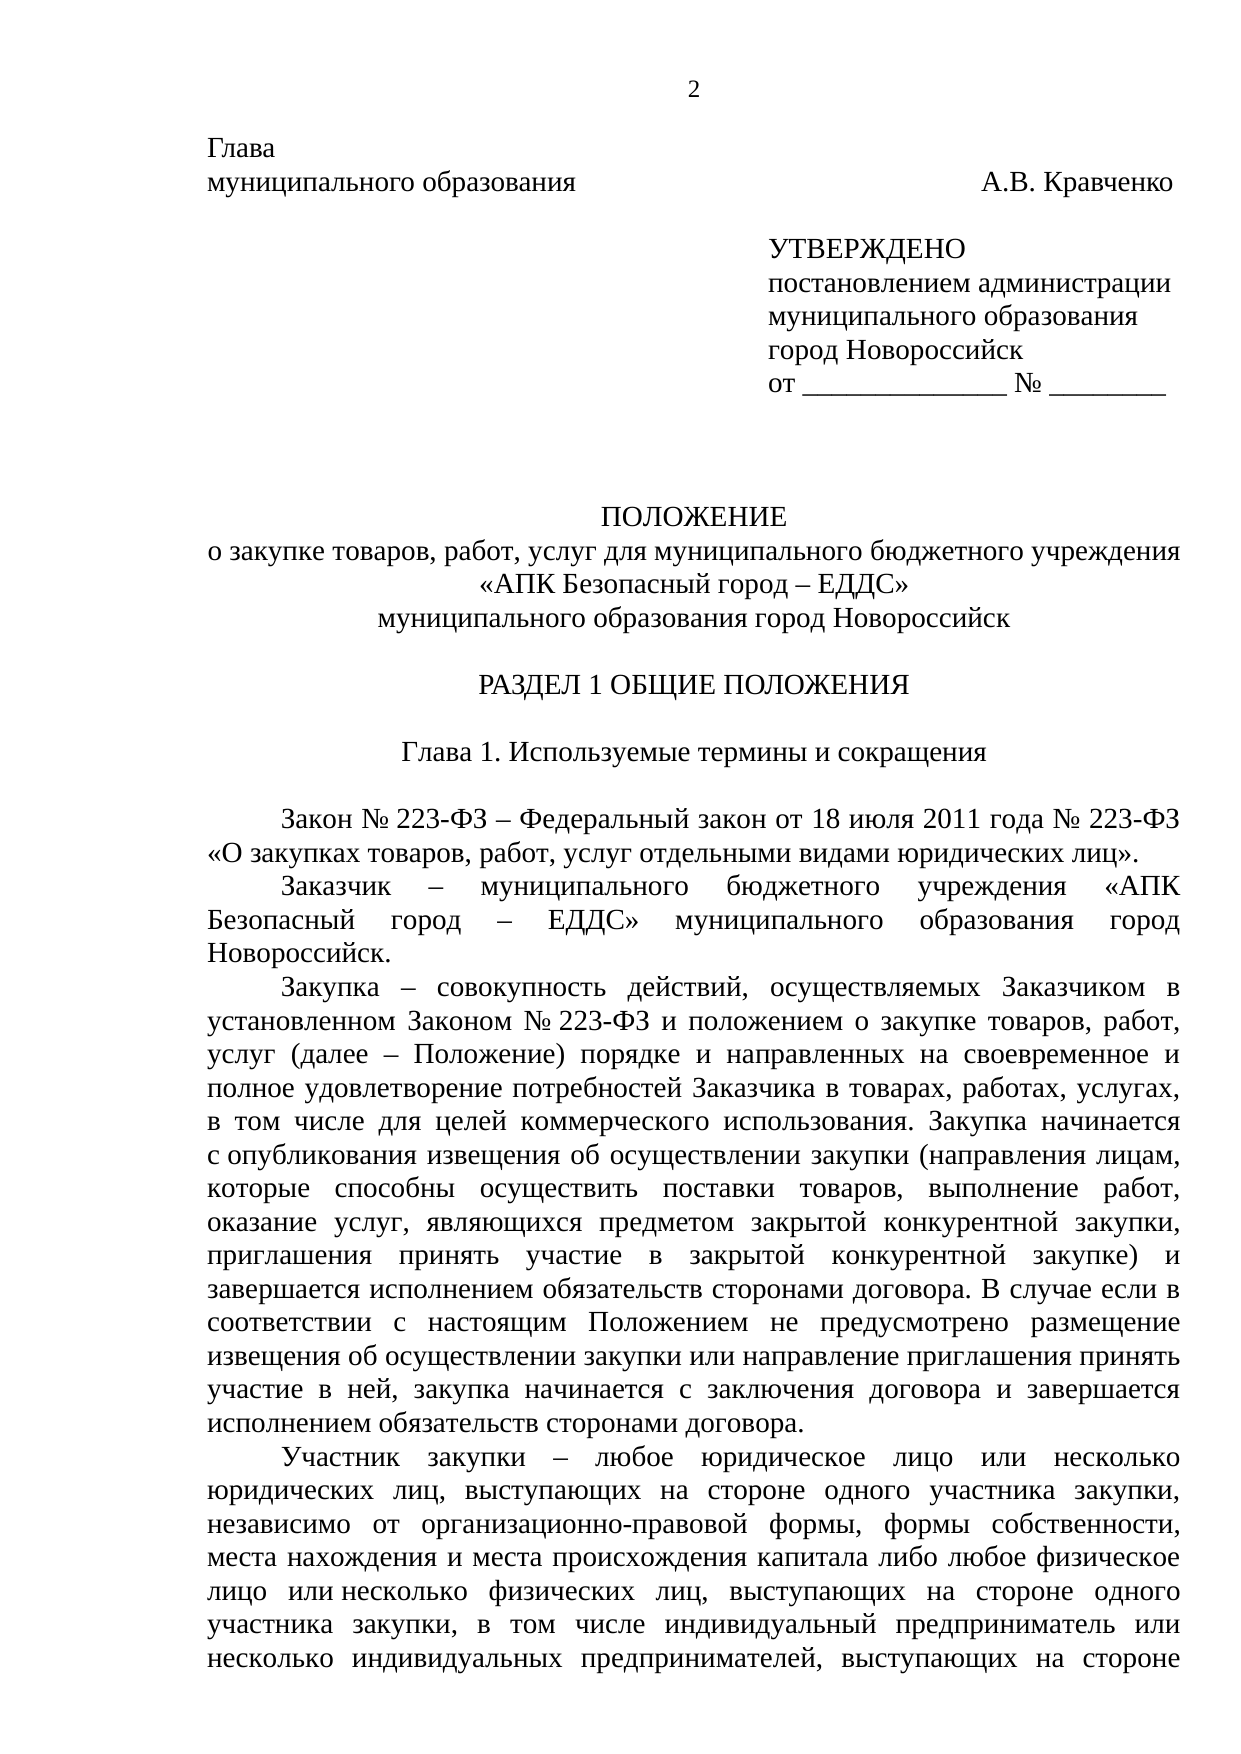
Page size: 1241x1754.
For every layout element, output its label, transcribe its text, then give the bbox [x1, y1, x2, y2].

text от ______________ № ________ [207, 365, 1181, 399]
subtitle РАЗДЕЛ 1 ОБЩИЕ ПОЛОЖЕНИЯ [207, 667, 1181, 701]
text Заказчик – муниципального бюджетного учреждения «АПК Безопасный город – ЕДДС» муниципального образования город Новороссийск. [207, 868, 1181, 969]
text постановлением администрации [207, 265, 1181, 298]
text УТВЕРЖДЕНО [207, 231, 1181, 265]
text муниципального образования город Новороссийск [207, 600, 1181, 634]
text Глава [207, 131, 1181, 164]
text Закон № 223-ФЗ – Федеральный закон от 18 июля 2011 года № 223-ФЗ «О закупках товаров, работ, услуг отдельными видами юридических лиц». [207, 801, 1181, 868]
text город Новороссийск [207, 332, 1181, 365]
text о закупке товаров, работ, услуг для муниципального бюджетного учреждения «АПК Безопасный город – ЕДДС» [207, 533, 1181, 600]
text ПОЛОЖЕНИЕ [207, 499, 1181, 533]
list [207, 1439, 1181, 1673]
subtitle Глава 1. Используемые термины и сокращения [207, 734, 1181, 768]
text Закупка – совокупность действий, осуществляемых Заказчиком в установленном Законом № 223-ФЗ и положением о закупке товаров, работ, услуг (далее – Положение) порядке и направленных на своевременное и полное удовлетворение потребностей Заказчика в товарах, работах, услугах, в том числе для целей коммерческого использования. Закупка начинается с опубликования извещения об осуществлении закупки (направления лицам, которые способны осуществить поставки товаров, выполнение работ, оказание услуг, являющихся предметом закрытой конкурентной закупки, приглашения принять участие в закрытой конкурентной закупке) и завершается исполнением обязательств сторонами договора. В случае если в соответствии с настоящим Положением не предусмотрено размещение извещения об осуществлении закупки или направление приглашения принять участие в ней, закупка начинается с заключения договора и завершается исполнением обязательств сторонами договора. [207, 969, 1181, 1439]
text муниципального образования А.В. Кравченко [207, 164, 1181, 198]
text муниципального образования [207, 298, 1181, 332]
